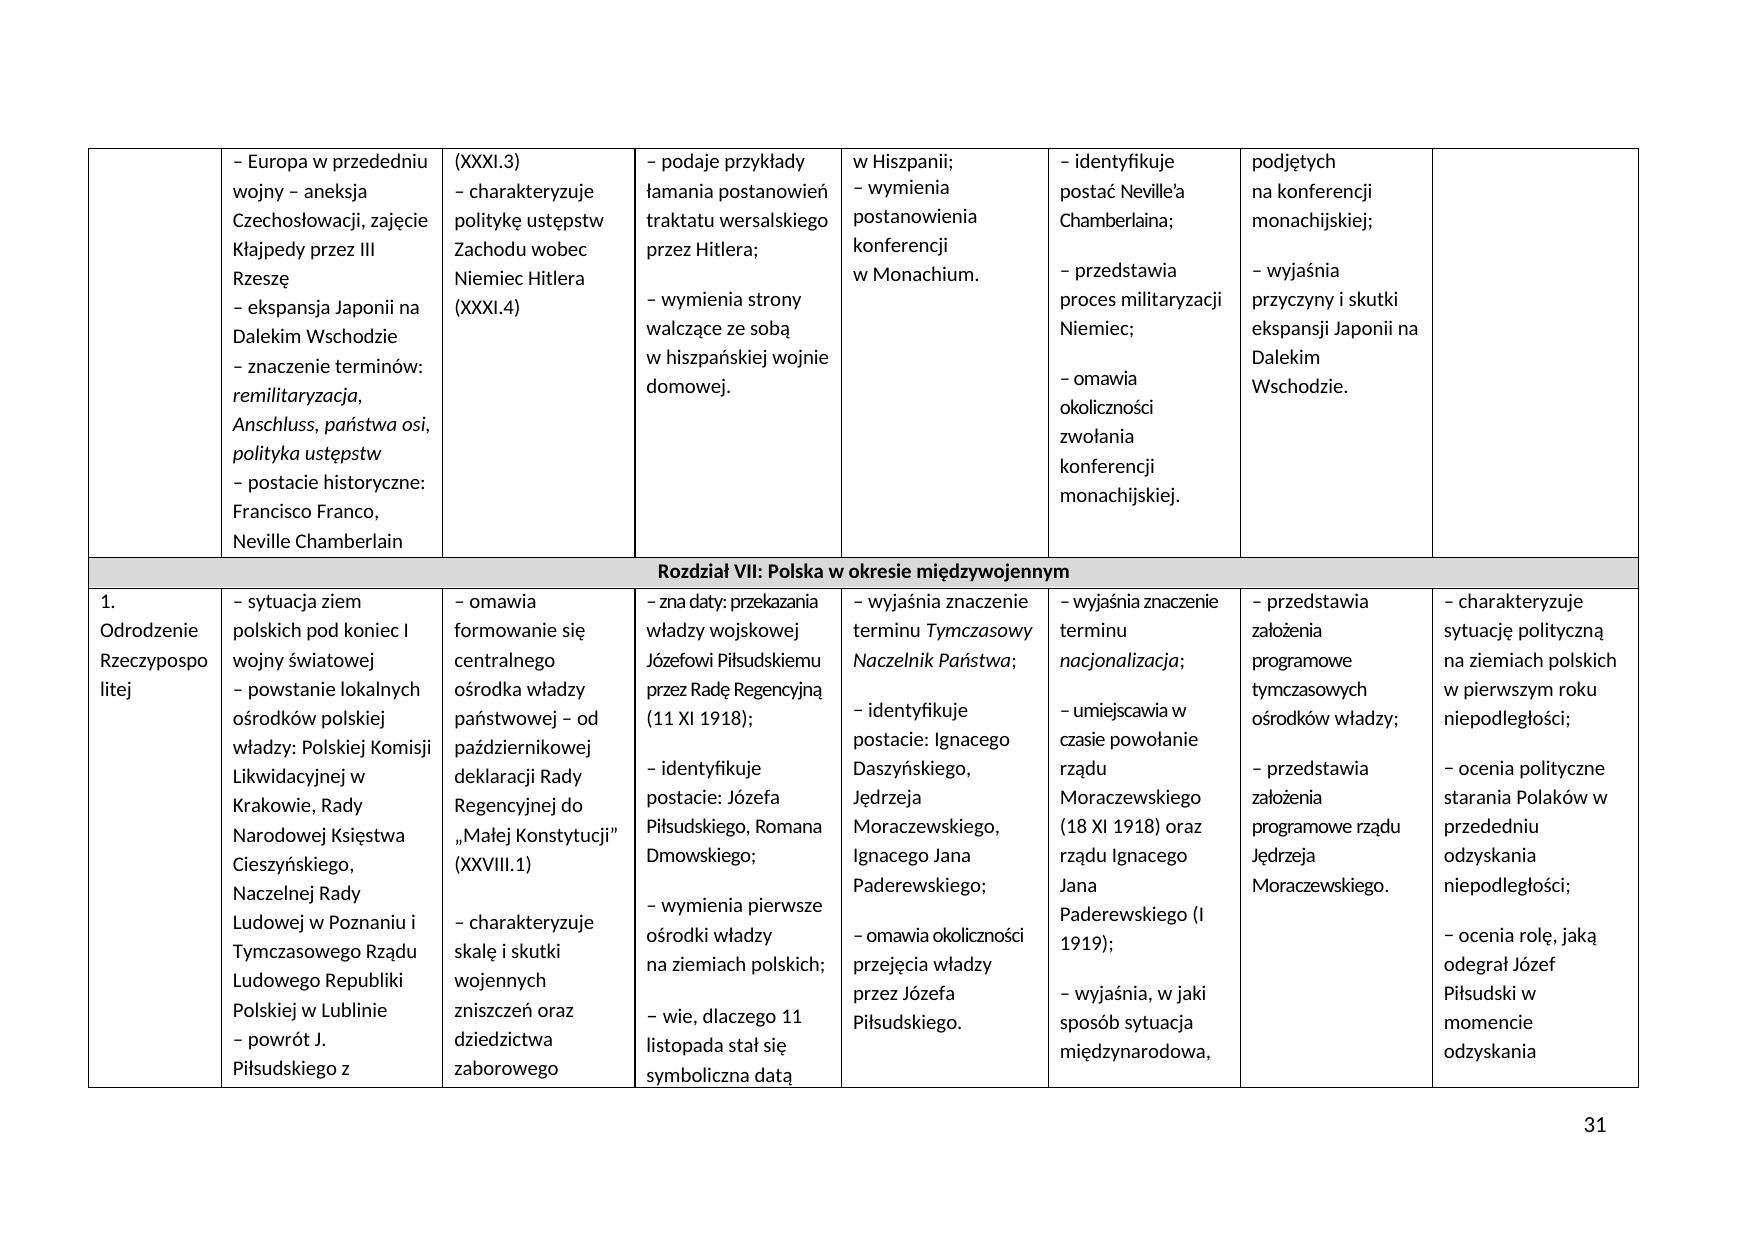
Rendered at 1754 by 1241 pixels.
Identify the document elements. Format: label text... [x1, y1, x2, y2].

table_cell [1433, 589, 1638, 1087]
table_cell Rozdział VII: Polska w okresie międzywojennym [89, 558, 1638, 587]
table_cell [443, 589, 634, 1087]
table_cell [222, 589, 442, 1087]
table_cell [842, 149, 1048, 557]
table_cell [443, 149, 634, 557]
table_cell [636, 589, 841, 1087]
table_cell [1049, 589, 1240, 1087]
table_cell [1433, 149, 1638, 557]
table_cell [1241, 589, 1432, 1087]
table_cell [89, 589, 221, 1087]
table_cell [636, 149, 841, 557]
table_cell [89, 149, 221, 557]
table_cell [222, 149, 442, 557]
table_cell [842, 589, 1048, 1087]
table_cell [1241, 149, 1432, 557]
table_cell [1049, 149, 1240, 557]
